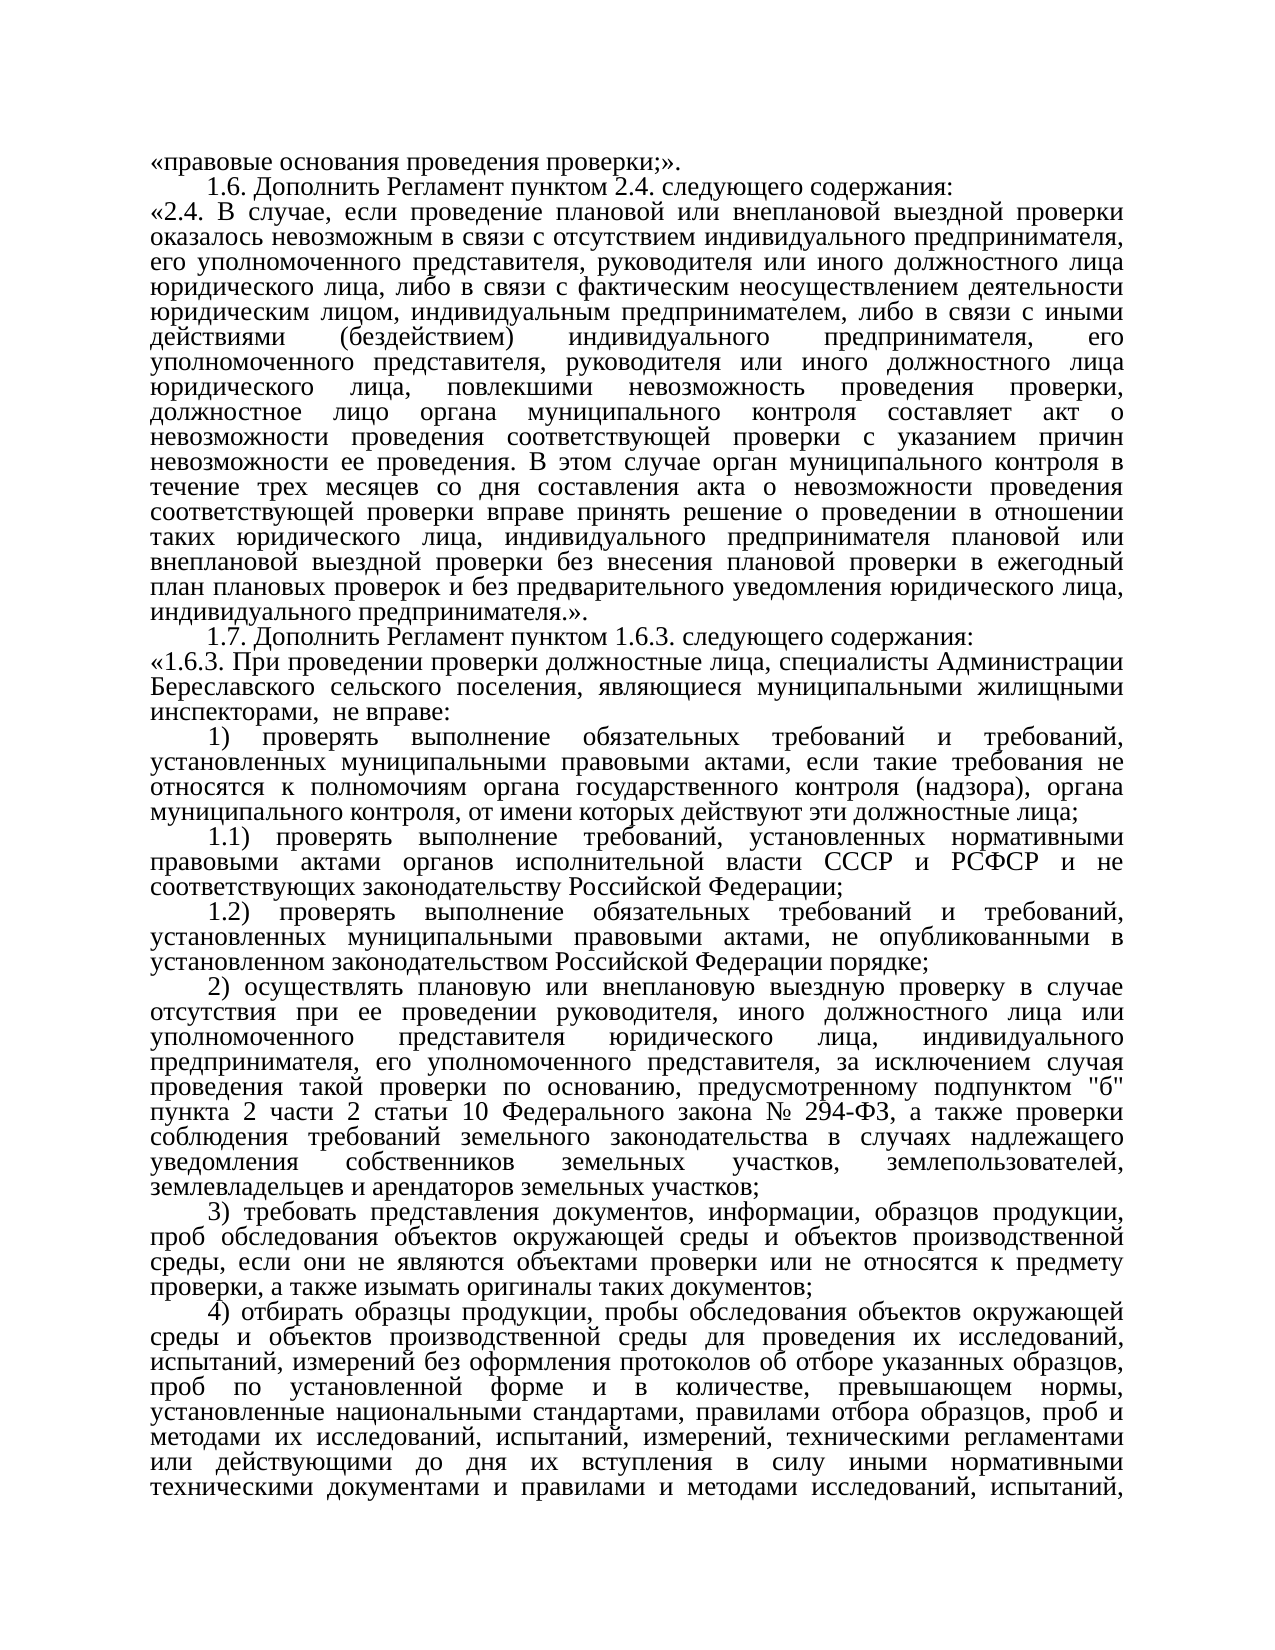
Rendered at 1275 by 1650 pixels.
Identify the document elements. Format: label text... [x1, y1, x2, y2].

text 2) осуществлять плановую или внеплановую выездную проверку в случае отсутствия при ее проведении руководителя, иного должностного лица или уполномоченного представителя юридического лица, индивидуального предпринимателя, его уполномоченного представителя, за исключением случая проведения такой проверки по основанию, предусмотренному подпунктом "б" пункта 2 части 2 статьи 10 Федерального закона № 294-ФЗ, а также проверки соблюдения требований земельного законодательства в случаях надлежащего уведомления собственников земельных участков, землепользователей, землевладельцев и арендаторов земельных участков; [150, 975, 1125, 1200]
text 1.2) проверять выполнение обязательных требований и требований, установленных муниципальными правовыми актами, не опубликованными в установленном законодательством Российской Федерации порядке; [150, 900, 1125, 975]
text 1.6. Дополнить Регламент пунктом 2.4. следующего содержания: [150, 175, 1125, 200]
text 3) требовать представления документов, информации, образцов продукции, проб обследования объектов окружающей среды и объектов производственной среды, если они не являются объектами проверки или не относятся к предмету проверки, а также изымать оригиналы таких документов; [150, 1200, 1125, 1300]
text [150, 1300, 1125, 1500]
text 1.7. Дополнить Регламент пунктом 1.6.3. следующего содержания: [150, 625, 1125, 650]
text «1.6.3. При проведении проверки должностные лица, специалисты Администрации Береславского сельского поселения, являющиеся муниципальными жилищными инспекторами, не вправе: [150, 650, 1125, 725]
text «2.4. В случае, если проведение плановой или внеплановой выездной проверки оказалось невозможным в связи с отсутствием индивидуального предпринимателя, его уполномоченного представителя, руководителя или иного должностного лица юридического лица, либо в связи с фактическим неосуществлением деятельности юридическим лицом, индивидуальным предпринимателем, либо в связи с иными действиями (бездействием) индивидуального предпринимателя, его уполномоченного представителя, руководителя или иного должностного лица юридического лица, повлекшими невозможность проведения проверки, должностное лицо органа муниципального контроля составляет акт о невозможности проведения соответствующей проверки с указанием причин невозможности ее проведения. В этом случае орган муниципального контроля в течение трех месяцев со дня составления акта о невозможности проведения соответствующей проверки вправе принять решение о проведении в отношении таких юридического лица, индивидуального предпринимателя плановой или внеплановой выездной проверки без внесения плановой проверки в ежегодный план плановых проверок и без предварительного уведомления юридического лица, индивидуального предпринимателя.». [150, 200, 1125, 625]
text 1.1) проверять выполнение требований, установленных нормативными правовыми актами органов исполнительной власти СССР и РСФСР и не соответствующих законодательству Российской Федерации; [150, 825, 1125, 900]
text «правовые основания проведения проверки;». [150, 150, 1125, 175]
text 1) проверять выполнение обязательных требований и требований, установленных муниципальными правовыми актами, если такие требования не относятся к полномочиям органа государственного контроля (надзора), органа муниципального контроля, от имени которых действуют эти должностные лица; [150, 725, 1125, 825]
